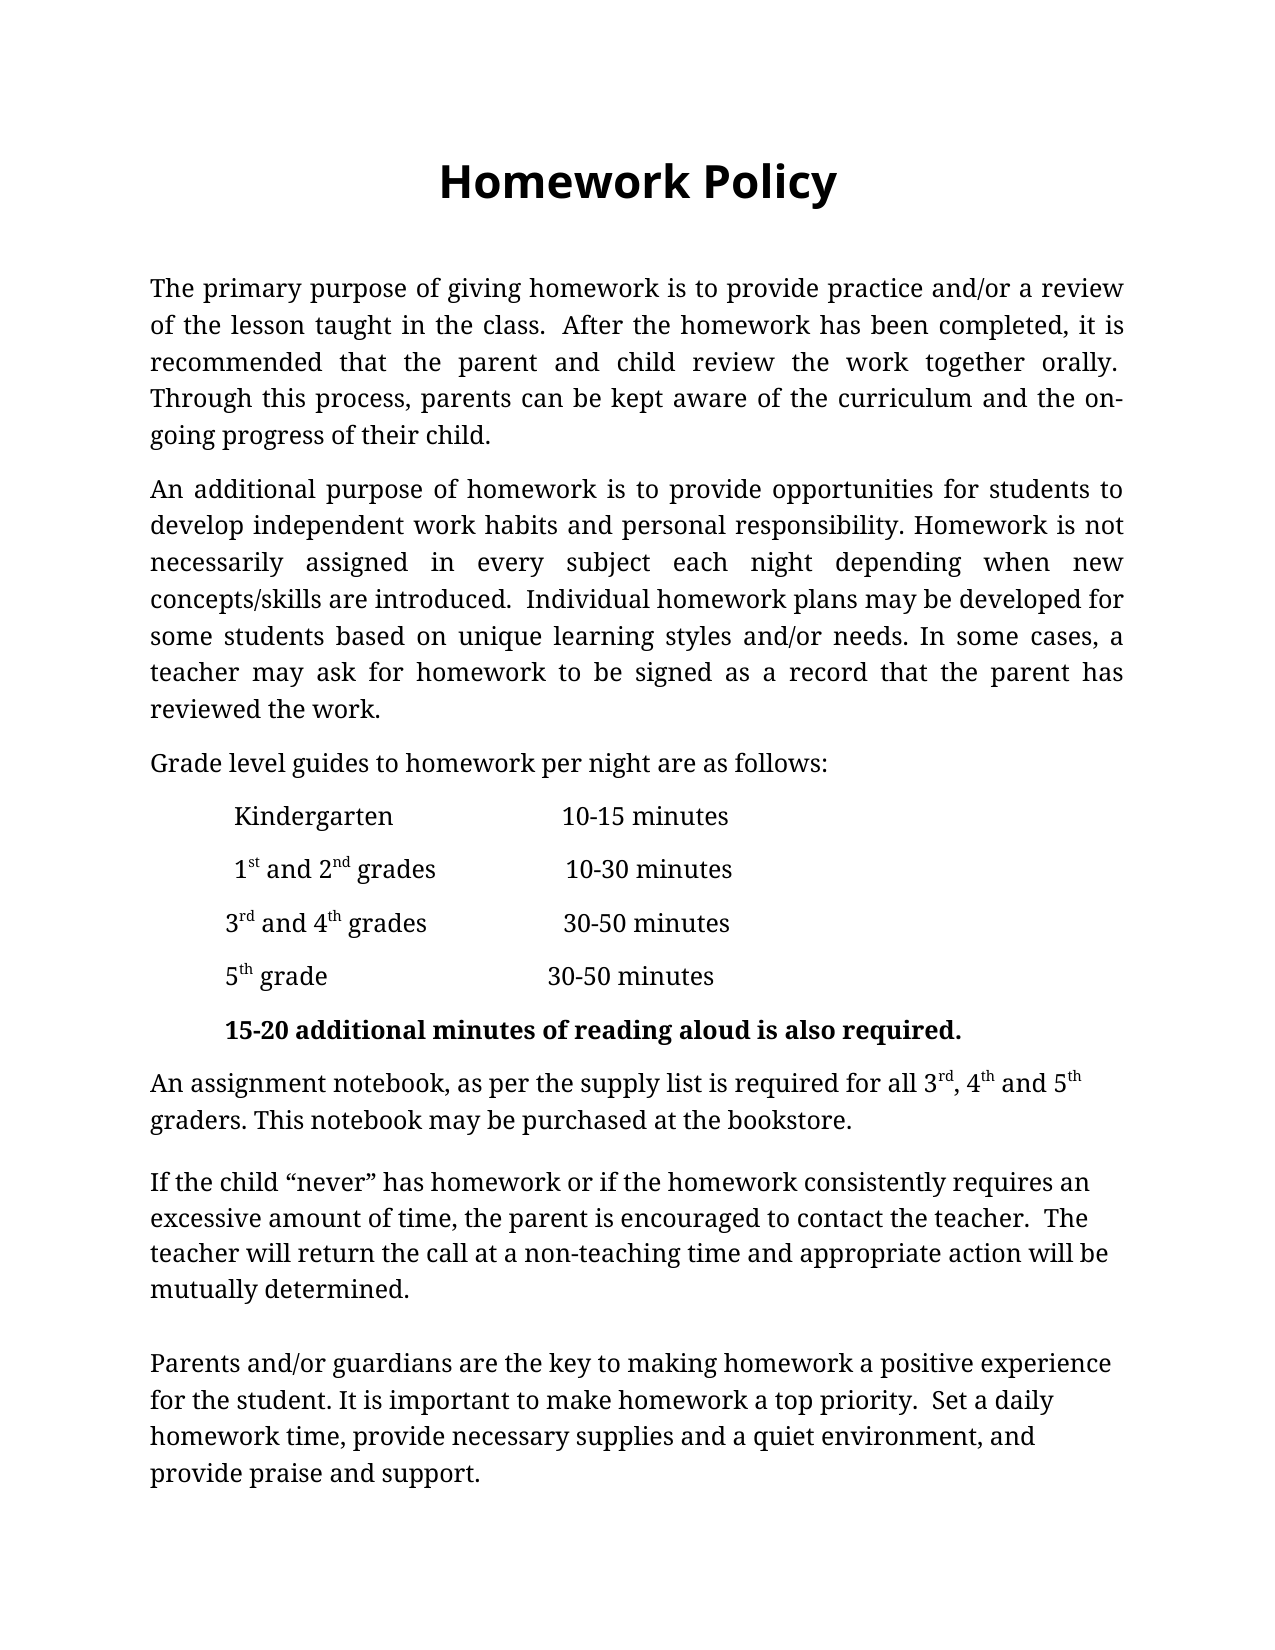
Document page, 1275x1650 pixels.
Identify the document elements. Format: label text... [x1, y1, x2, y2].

text Grade level guides to homework per night are as follows: [150, 745, 1125, 779]
text An additional purpose of homework is to provide opportunities for students to develop independent work habits and personal responsibility. Homework is not necessarily assigned in every subject each night depending when new concepts/skills are introduced. Individual homework plans may be developed for some students based on unique learning styles and/or needs. In some cases, a teacher may ask for homework to be signed as a record that the parent has reviewed the work. [150, 471, 1125, 726]
text Kindergarten 10-15 minutes [150, 799, 1125, 833]
text The primary purpose of giving homework is to provide practice and/or a review of the lesson taught in the class. After the homework has been completed, it is recommended that the parent and child review the work together orally. Through this process, parents can be kept aware of the curriculum and the on-going progress of their child. [150, 271, 1125, 452]
text 15-20 additional minutes of reading aloud is also required. [225, 1012, 1125, 1047]
text 1st and 2nd grades 10-30 minutes [150, 852, 1125, 886]
text Parents and/or guardians are the key to making homework a positive experience for the student. It is important to make homework a top priority. Set a daily homework time, provide necessary supplies and a quiet environment, and provide praise and support. [150, 1346, 1125, 1490]
subtitle If the child “never” has homework or if the homework consistently requires an excessive amount of time, the parent is encouraged to contact the teacher. The teacher will return the call at a non-teaching time and appropriate action will be mutually determined. [150, 1164, 1125, 1306]
text 3rd and 4th grades 30-50 minutes [225, 906, 1125, 940]
text Homework Policy [150, 150, 1125, 212]
text An assignment notebook, as per the supply list is required for all 3rd, 4th and 5th graders. This notebook may be purchased at the bookstore. [150, 1066, 1125, 1137]
text 5th grade 30-50 minutes [225, 959, 1125, 993]
